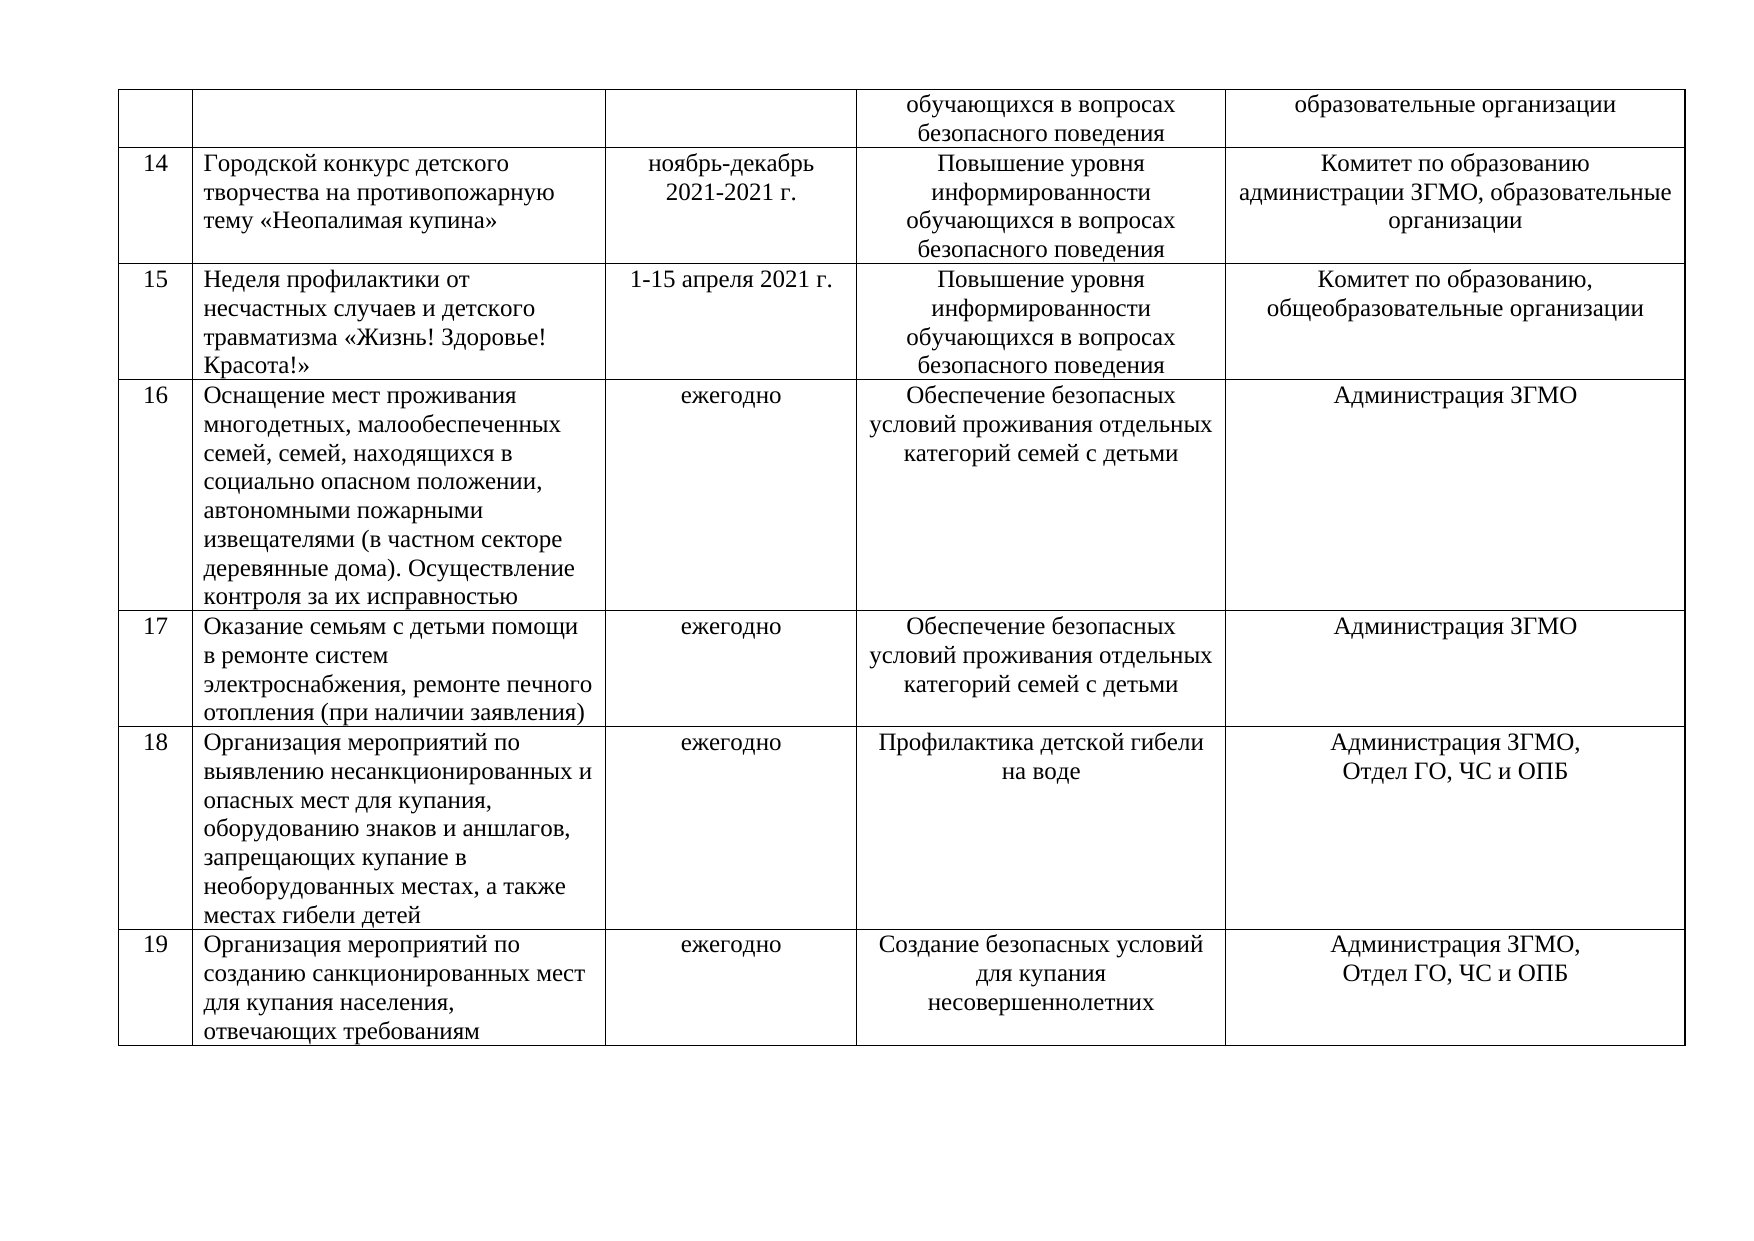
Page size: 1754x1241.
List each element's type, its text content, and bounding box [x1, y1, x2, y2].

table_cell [1226, 90, 1684, 147]
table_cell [193, 930, 605, 1044]
table_cell Обеспечение безопасных условий проживания отдельных категорий семей с детьми [857, 380, 1225, 610]
table_cell 18 [119, 727, 192, 928]
table_cell Профилактика детской гибели на воде [857, 727, 1225, 928]
table_cell 13 [119, 90, 192, 147]
table_cell ежегодно [606, 727, 856, 928]
table_cell Организация мероприятий по выявлению несанкционированных и опасных мест для купания, оборудованию знаков и аншлагов, запрещающих купание в необорудованных местах, а также местах гибели детей [193, 727, 605, 928]
table_cell Комитет по образованию администрации ЗГМО, образовательные организации [1226, 148, 1684, 263]
table_cell Оснащение мест проживания многодетных, малообеспеченных семей, семей, находящихся в социально опасном положении, автономными пожарными извещателями (в частном секторе деревянные дома). Осуществление контроля за их исправностью [193, 380, 605, 610]
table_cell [606, 90, 856, 147]
table_cell Администрация ЗГМО, Отдел ГО, ЧС и ОПБ [1226, 727, 1684, 928]
table_cell Обеспечение безопасных условий проживания отдельных категорий семей с детьми [857, 611, 1225, 726]
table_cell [1226, 930, 1684, 1044]
table_cell Неделя профилактики от несчастных случаев и детского травматизма «Жизнь! Здоровье! Красота!» [193, 264, 605, 379]
table_cell Повышение уровня информированности обучающихся в вопросах безопасного поведения [857, 264, 1225, 379]
table_cell Повышение уровня информированности обучающихся в вопросах безопасного поведения [857, 148, 1225, 263]
table_cell 19 [119, 930, 192, 1044]
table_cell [193, 90, 605, 147]
table_cell Городской конкурс детского творчества на противопожарную тему «Неопалимая купина» [193, 148, 605, 263]
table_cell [857, 930, 1225, 1044]
table_cell 14 [119, 148, 192, 263]
table_cell ноябрь-декабрь 2021-2021 г. [606, 148, 856, 263]
table_cell Администрация ЗГМО [1226, 380, 1684, 610]
table_cell Оказание семьям с детьми помощи в ремонте систем электроснабжения, ремонте печного отопления (при наличии заявления) [193, 611, 605, 726]
table_cell 17 [119, 611, 192, 726]
table_cell ежегодно [606, 930, 856, 1044]
table_cell Комитет по образованию, общеобразовательные организации [1226, 264, 1684, 379]
table_cell Администрация ЗГМО [1226, 611, 1684, 726]
table_cell 15 [119, 264, 192, 379]
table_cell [857, 90, 1225, 147]
table_cell 1-15 апреля 2021 г. [606, 264, 856, 379]
table_cell 16 [119, 380, 192, 610]
table_cell ежегодно [606, 380, 856, 610]
table_cell ежегодно [606, 611, 856, 726]
